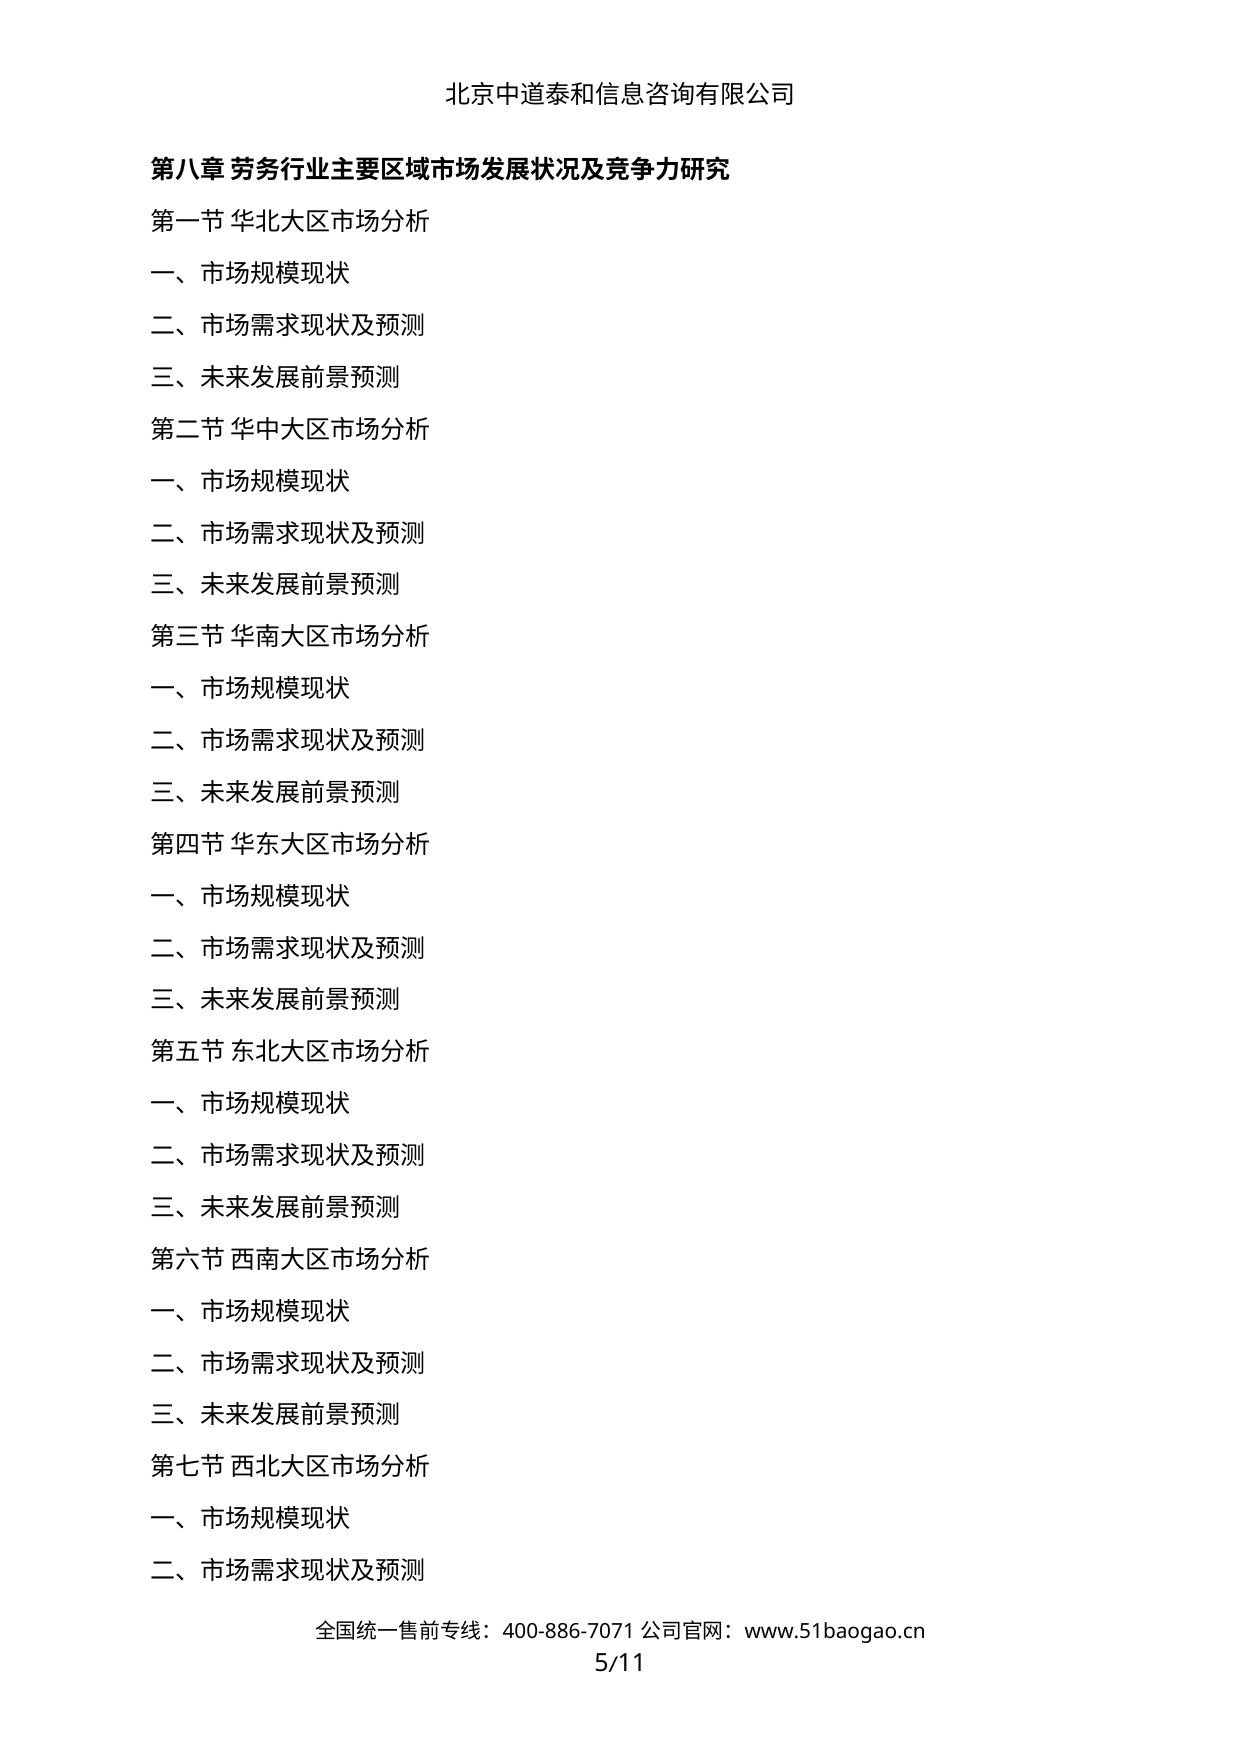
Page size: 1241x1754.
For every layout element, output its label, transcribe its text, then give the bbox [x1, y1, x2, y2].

text 第八章 劳务行业主要区域市场发展状况及竞争力研究 [150, 150, 1090, 186]
text 一、市场规模现状 [150, 1084, 1090, 1120]
text 二、市场需求现状及预测 [150, 928, 1090, 964]
text 一、市场规模现状 [150, 1291, 1090, 1327]
text 一、市场规模现状 [150, 876, 1090, 912]
text 第四节 华东大区市场分析 [150, 824, 1090, 861]
text 第二节 华中大区市场分析 [150, 409, 1090, 446]
text 一、市场规模现状 [150, 1499, 1090, 1535]
text 第一节 华北大区市场分析 [150, 202, 1090, 238]
text 二、市场需求现状及预测 [150, 1551, 1090, 1587]
text 一、市场规模现状 [150, 254, 1090, 290]
text 二、市场需求现状及预测 [150, 721, 1090, 757]
text 三、未来发展前景预测 [150, 1395, 1090, 1431]
text 一、市场规模现状 [150, 669, 1090, 705]
text 二、市场需求现状及预测 [150, 1136, 1090, 1172]
text 二、市场需求现状及预测 [150, 306, 1090, 342]
text 三、未来发展前景预测 [150, 357, 1090, 394]
text 第七节 西北大区市场分析 [150, 1447, 1090, 1483]
text 三、未来发展前景预测 [150, 772, 1090, 809]
text 二、市场需求现状及预测 [150, 513, 1090, 549]
text 三、未来发展前景预测 [150, 565, 1090, 601]
text 一、市场规模现状 [150, 461, 1090, 497]
text 第三节 华南大区市场分析 [150, 617, 1090, 653]
text 三、未来发展前景预测 [150, 1187, 1090, 1224]
text 第五节 东北大区市场分析 [150, 1032, 1090, 1068]
text 第六节 西南大区市场分析 [150, 1239, 1090, 1276]
text 三、未来发展前景预测 [150, 980, 1090, 1016]
text 二、市场需求现状及预测 [150, 1343, 1090, 1379]
